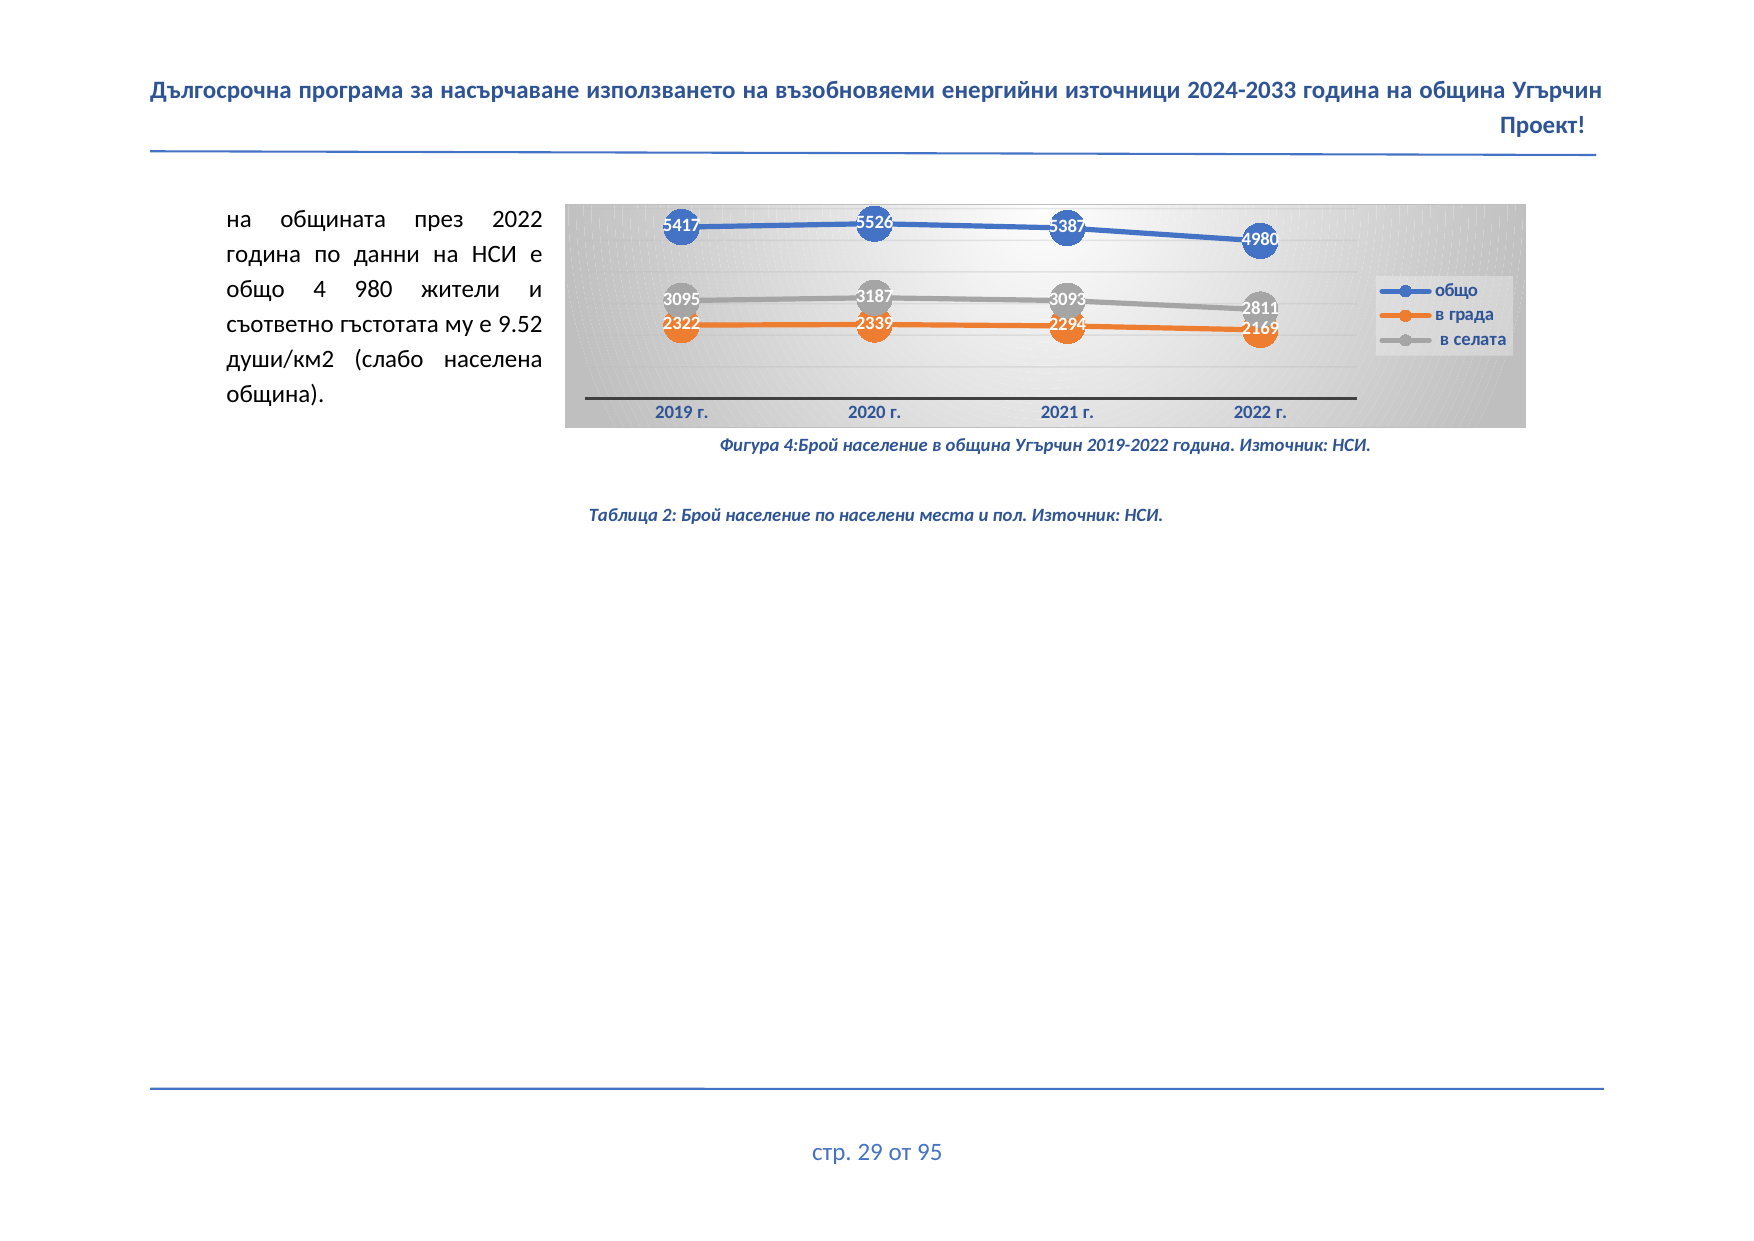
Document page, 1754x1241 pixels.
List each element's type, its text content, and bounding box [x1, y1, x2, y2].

text Таблица 2: Брой население по населени места и пол. Източник: НСИ. [150, 503, 1604, 526]
table_header на общината през 2022 година по данни на НСИ е общо 4 980 жители и съответно гъстотата му е 9.52 души/км2 (слабо населена община). [215, 204, 554, 456]
table_cell Фигура 4:Брой население в община Угърчин 2019-2022 година. Източник: НСИ. [554, 433, 1539, 456]
table_header [554, 204, 1539, 433]
